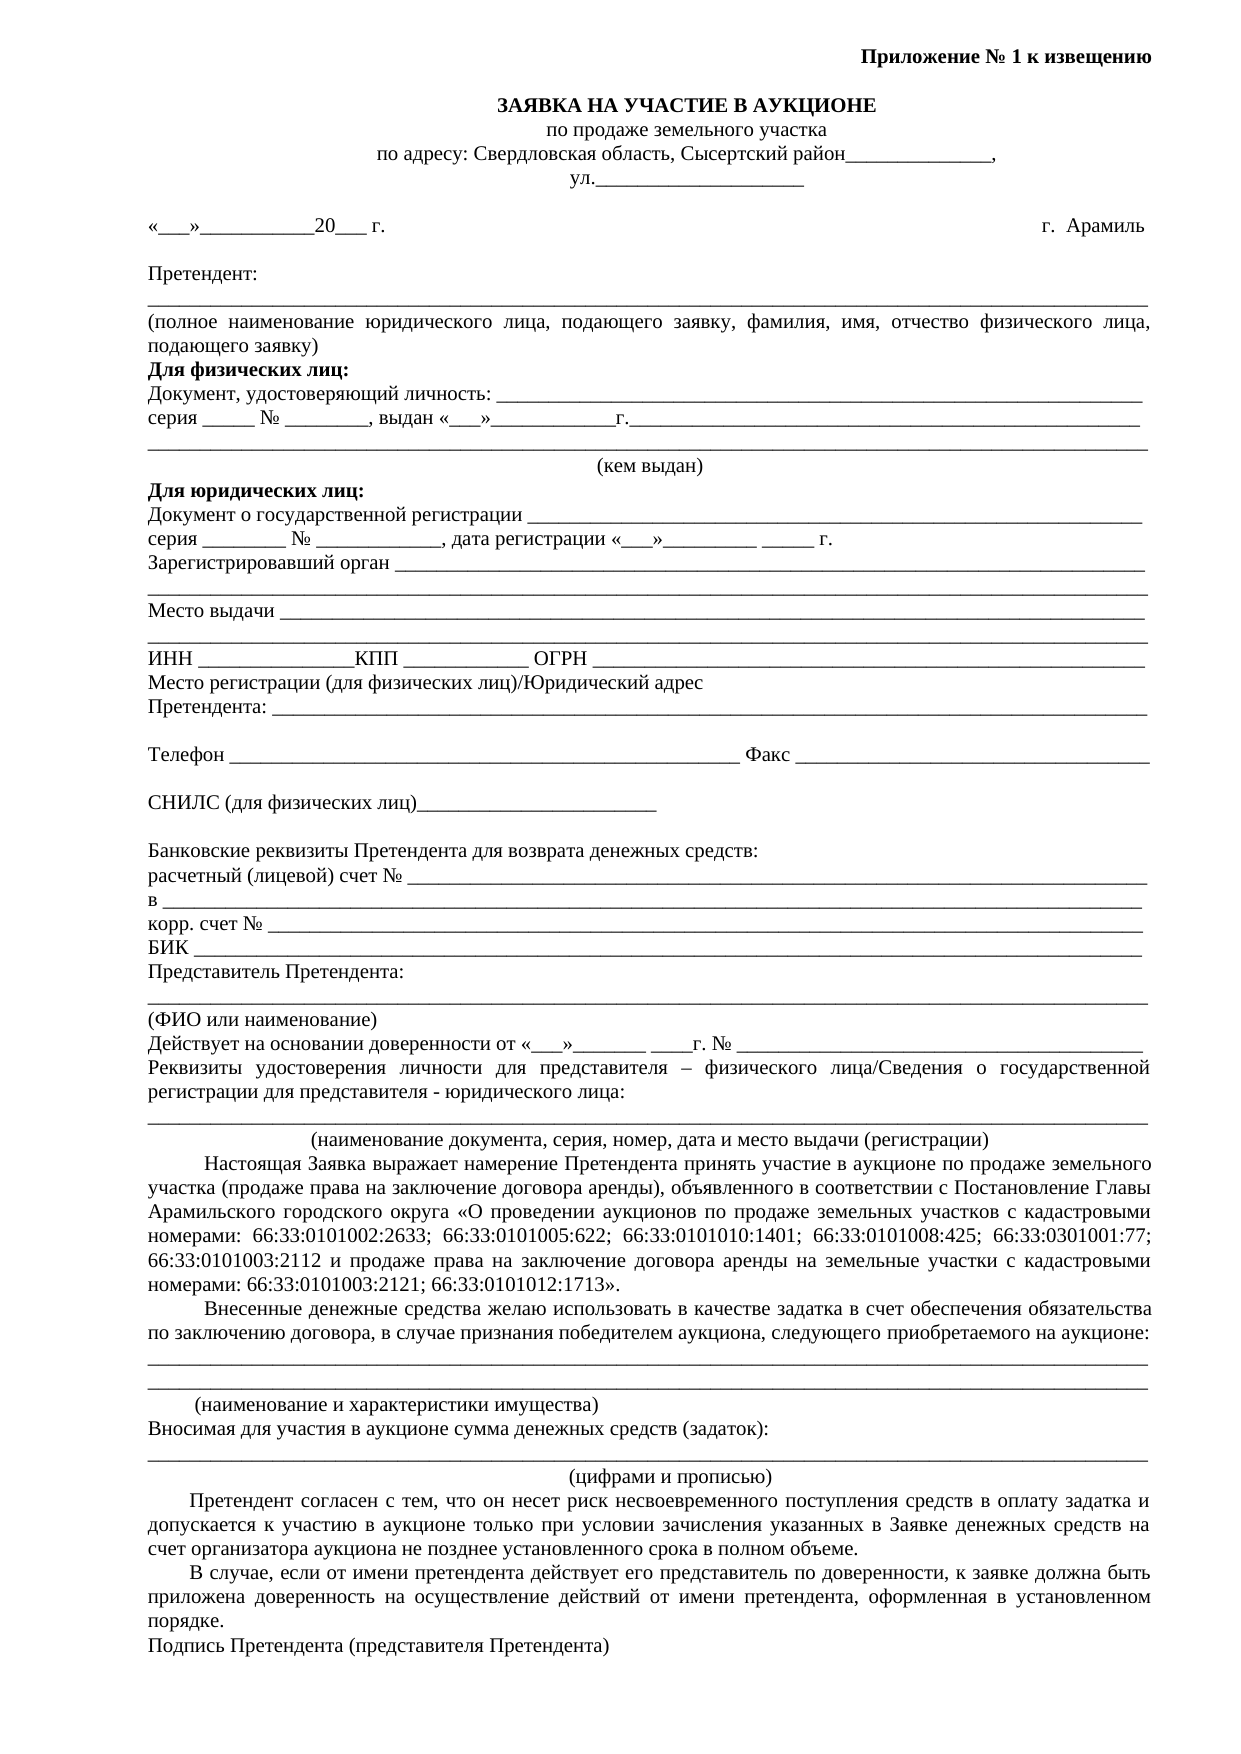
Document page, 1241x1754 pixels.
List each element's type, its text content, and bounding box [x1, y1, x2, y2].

text (цифрами и прописью) [148, 1464, 1152, 1488]
text (кем выдан) [148, 453, 1152, 477]
text Документ о государственной регистрации ___________________________________________________________ [148, 502, 1152, 526]
text по продаже земельного участка [148, 117, 1152, 141]
text Для юридических лиц: [148, 477, 1152, 502]
text В случае, если от имени претендента действует его представитель по доверенности, к заявке должна быть приложена доверенность на осуществление действий от имени претендента, оформленная в установленном порядке. [148, 1560, 1152, 1632]
text «___»___________20___ г. г. Арамиль [148, 213, 1152, 237]
text (полное наименование юридического лица, подающего заявку, фамилия, имя, отчество физического лица, подающего заявку) [148, 309, 1152, 357]
text Представитель Претендента: [148, 959, 1152, 983]
text расчетный (лицевой) счет № _______________________________________________________________________ [148, 862, 1152, 887]
text Действует на основании доверенности от «___»_______ ____г. № _______________________________________ [148, 1031, 1152, 1055]
text Документ, удостоверяющий личность: ______________________________________________________________ [148, 381, 1152, 405]
text серия _____ № ________, выдан «___»____________г._________________________________________________ [148, 405, 1152, 429]
text Вносимая для участия в аукционе сумма денежных средств (задаток): [148, 1416, 1152, 1440]
text (наименование документа, серия, номер, дата и место выдачи (регистрации) [148, 1127, 1152, 1151]
text Претендент: [148, 261, 1152, 285]
text корр. счет № ____________________________________________________________________________________ [148, 911, 1152, 935]
text Для физических лиц: [148, 357, 1152, 381]
text ________________________________________________________________________________________________ [148, 983, 1152, 1007]
text ________________________________________________________________________________________________ [148, 1344, 1152, 1368]
text Претендента: ____________________________________________________________________________________ [148, 694, 1152, 718]
text серия ________ № ____________, дата регистрации «___»_________ _____ г. [148, 526, 1152, 550]
text ________________________________________________________________________________________________ [148, 1440, 1152, 1464]
text Место регистрации (для физических лиц)/Юридический адрес [148, 670, 1152, 694]
text (ФИО или наименование) [148, 1007, 1152, 1031]
text ________________________________________________________________________________________________ [148, 285, 1152, 309]
text Место выдачи ___________________________________________________________________________________ [148, 598, 1152, 622]
text БИК ___________________________________________________________________________________________ [148, 935, 1152, 959]
text ул.____________________ [148, 165, 1152, 189]
text ________________________________________________________________________________________________ [148, 429, 1152, 453]
text Зарегистрировавший орган ________________________________________________________________________ [148, 550, 1152, 574]
text ИНН _______________КПП ____________ ОГРН _____________________________________________________ [148, 646, 1152, 670]
text Банковские реквизиты Претендента для возврата денежных средств: [148, 838, 1152, 862]
text ЗАЯВКА НА УЧАСТИЕ В АУКЦИОНЕ [148, 92, 1152, 117]
text Настоящая Заявка выражает намерение Претендента принять участие в аукционе по продаже земельного участка (продаже права на заключение договора аренды), объявленного в соответствии с Постановление Главы Арамильского городского округа «О проведении аукционов по продаже земельных участков с кадастровыми номерами: 66:33:0101002:2633; 66:33:0101005:622; 66:33:0101010:1401; 66:33:0101008:425; 66:33:0301001:77; 66:33:0101003:2112 и продаже права на заключение договора аренды на земельные участки с кадастровыми номерами: 66:33:0101003:2121; 66:33:0101012:1713». [148, 1151, 1152, 1296]
text (наименование и характеристики имущества) [148, 1392, 1152, 1416]
text Приложение № 1 к извещению [148, 44, 1152, 68]
text Претендент согласен с тем, что он несет риск несвоевременного поступления средств в оплату задатка и допускается к участию в аукционе только при условии зачисления указанных в Заявке денежных средств на счет организатора аукциона не позднее установленного срока в полном объеме. [148, 1488, 1152, 1560]
text СНИЛС (для физических лиц)_______________________ [148, 790, 1152, 814]
text Внесенные денежные средства желаю использовать в качестве задатка в счет обеспечения обязательства по заключению договора, в случае признания победителем аукциона, следующего приобретаемого на аукционе: [148, 1296, 1152, 1344]
text Реквизиты удостоверения личности для представителя – физического лица/Сведения о государственной регистрации для представителя - юридического лица: [148, 1055, 1152, 1103]
text по адресу: Свердловская область, Сысертский район______________, [148, 141, 1152, 165]
text ________________________________________________________________________________________________ [148, 1103, 1152, 1127]
text ________________________________________________________________________________________________ [148, 574, 1152, 598]
text в ______________________________________________________________________________________________ [148, 887, 1152, 911]
text ________________________________________________________________________________________________ [148, 622, 1152, 646]
text Подпись Претендента (представителя Претендента) [148, 1632, 1152, 1657]
text Телефон _________________________________________________ Факс __________________________________ [148, 742, 1152, 766]
text ________________________________________________________________________________________________ [148, 1368, 1152, 1392]
